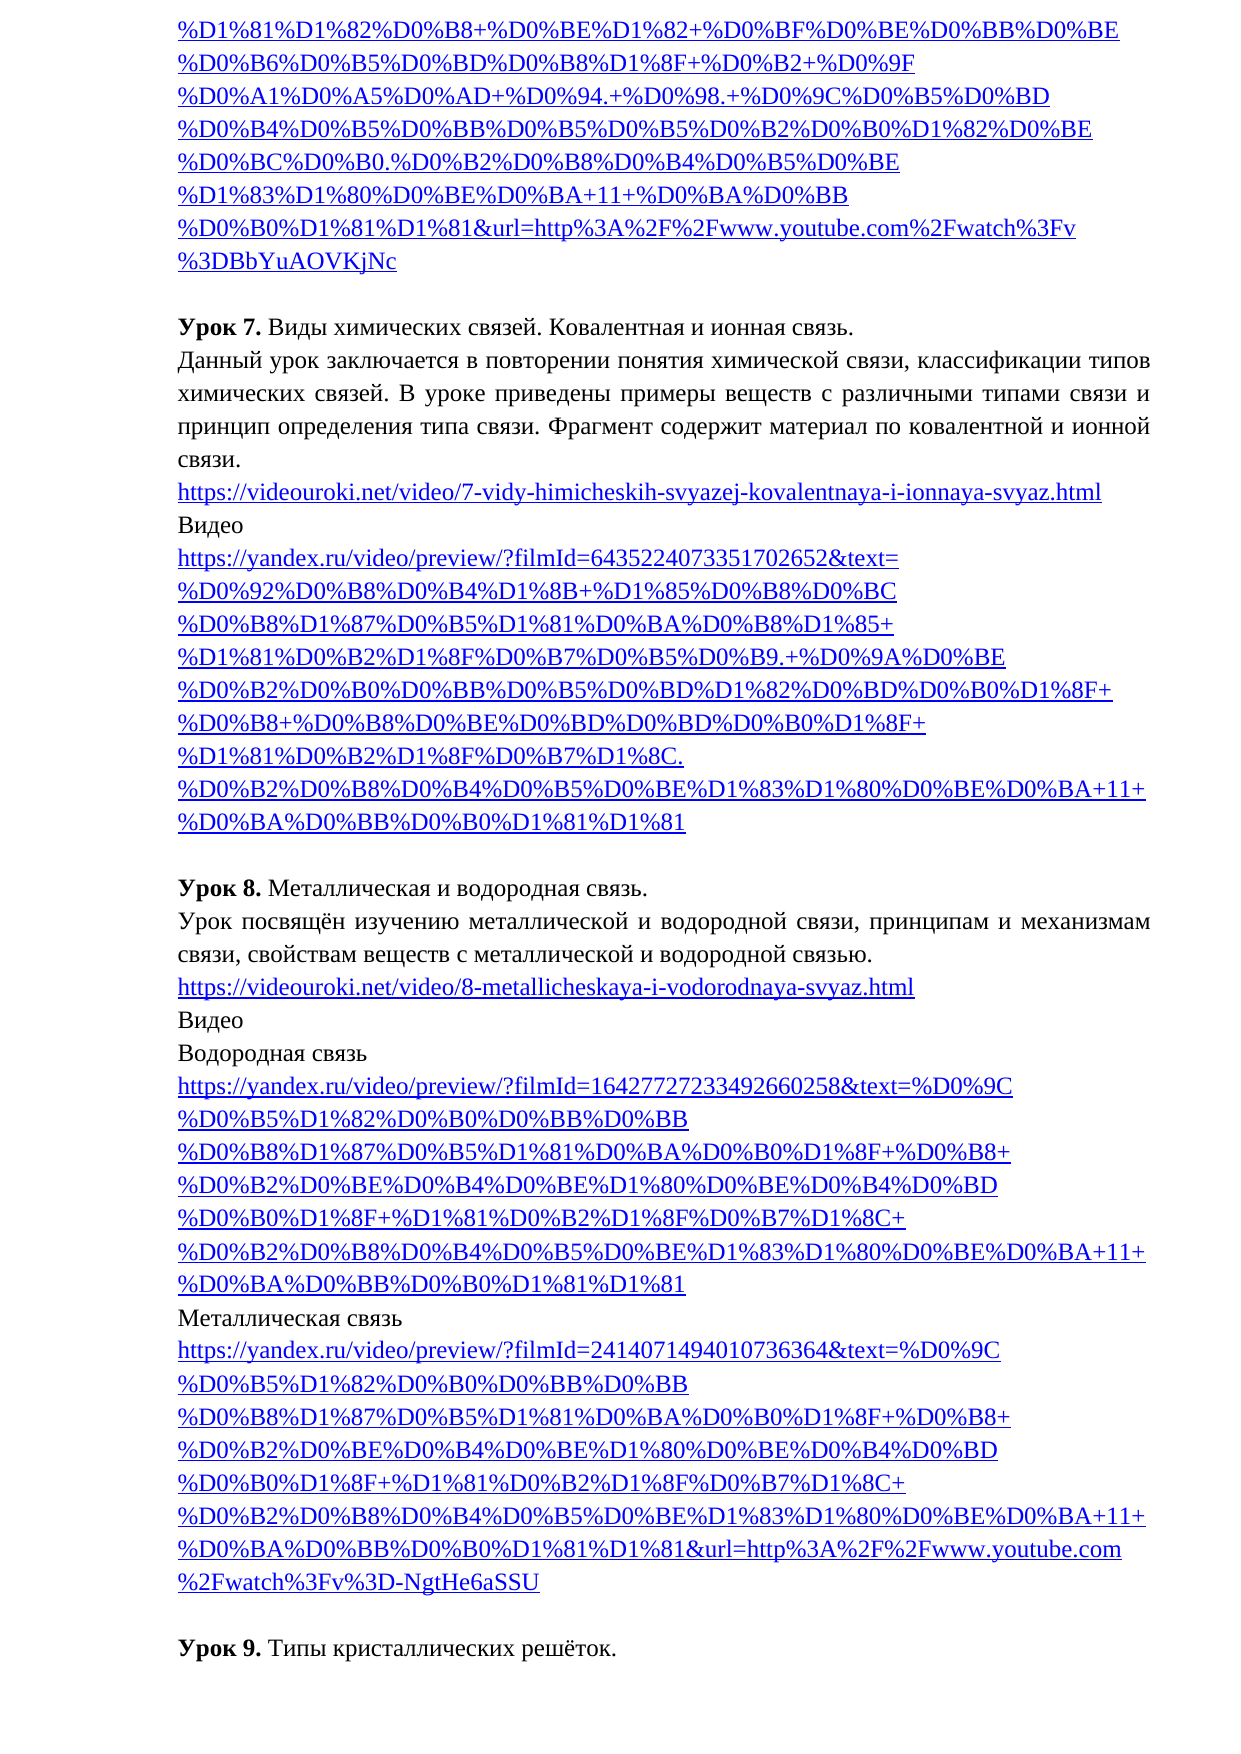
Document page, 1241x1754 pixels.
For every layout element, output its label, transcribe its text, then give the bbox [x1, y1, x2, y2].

text Видео [177, 510, 1152, 539]
text Металлическая связь [177, 1303, 1152, 1331]
text https://yandex.ru/video/preview/?filmId=16427727233492660258&text=%D0%9C%D0%B5%D1%82%D0%B0%D0%BB%D0%BB%D0%B8%D1%87%D0%B5%D1%81%D0%BA%D0%B0%D1%8F+%D0%B8+%D0%B2%D0%BE%D0%B4%D0%BE%D1%80%D0%BE%D0%B4%D0%BD%D0%B0%D1%8F+%D1%81%D0%B2%D1%8F%D0%B7%D1%8C+%D0%B2%D0%B8%D0%B4%D0%B5%D0%BE%D1%83%D1%80%D0%BE%D0%BA+11+%D0%BA%D0%BB%D0%B0%D1%81%D1%81 [177, 1071, 1152, 1298]
text https://videouroki.net/video/7-vidy-himicheskih-svyazej-kovalentnaya-i-ionnaya-svyaz.html [177, 477, 1152, 506]
text https://yandex.ru/video/preview/?filmId=6435224073351702652&text=%D0%92%D0%B8%D0%B4%D1%8B+%D1%85%D0%B8%D0%BC%D0%B8%D1%87%D0%B5%D1%81%D0%BA%D0%B8%D1%85+%D1%81%D0%B2%D1%8F%D0%B7%D0%B5%D0%B9.+%D0%9A%D0%BE%D0%B2%D0%B0%D0%BB%D0%B5%D0%BD%D1%82%D0%BD%D0%B0%D1%8F+%D0%B8+%D0%B8%D0%BE%D0%BD%D0%BD%D0%B0%D1%8F+%D1%81%D0%B2%D1%8F%D0%B7%D1%8C.%D0%B2%D0%B8%D0%B4%D0%B5%D0%BE%D1%83%D1%80%D0%BE%D0%BA+11+%D0%BA%D0%BB%D0%B0%D1%81%D1%81 [177, 543, 1152, 836]
text Урок 8. Металлическая и водородная связь. [177, 873, 1152, 902]
text https://videouroki.net/video/8-metallicheskaya-i-vodorodnaya-svyaz.html [177, 972, 1152, 1001]
text https://yandex.ru/video/preview/?filmId=2414071494010736364&text=%D0%9C%D0%B5%D1%82%D0%B0%D0%BB%D0%BB%D0%B8%D1%87%D0%B5%D1%81%D0%BA%D0%B0%D1%8F+%D0%B8+%D0%B2%D0%BE%D0%B4%D0%BE%D1%80%D0%BE%D0%B4%D0%BD%D0%B0%D1%8F+%D1%81%D0%B2%D1%8F%D0%B7%D1%8C+%D0%B2%D0%B8%D0%B4%D0%B5%D0%BE%D1%83%D1%80%D0%BE%D0%BA+11+%D0%BA%D0%BB%D0%B0%D1%81%D1%81&url=http%3A%2F%2Fwww.youtube.com%2Fwatch%3Fv%3D-NgtHe6aSSU [177, 1336, 1152, 1596]
text Данный урок заключается в повторении понятия химической связи, классификации типов химических связей. В уроке приведены примеры веществ с различными типами связи и принцип определения типа связи. Фрагмент содержит материал по ковалентной и ионной связи. [177, 345, 1152, 473]
text Урок 9. Типы кристаллических решёток. [177, 1633, 1152, 1662]
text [177, 15, 1152, 275]
text Урок посвящён изучению металлической и водородной связи, принципам и механизмам связи, свойствам веществ с металлической и водородной связью. [177, 906, 1152, 968]
text Видео [177, 1005, 1152, 1034]
text Водородная связь [177, 1038, 1152, 1067]
text Урок 7. Виды химических связей. Ковалентная и ионная связь. [177, 312, 1152, 341]
